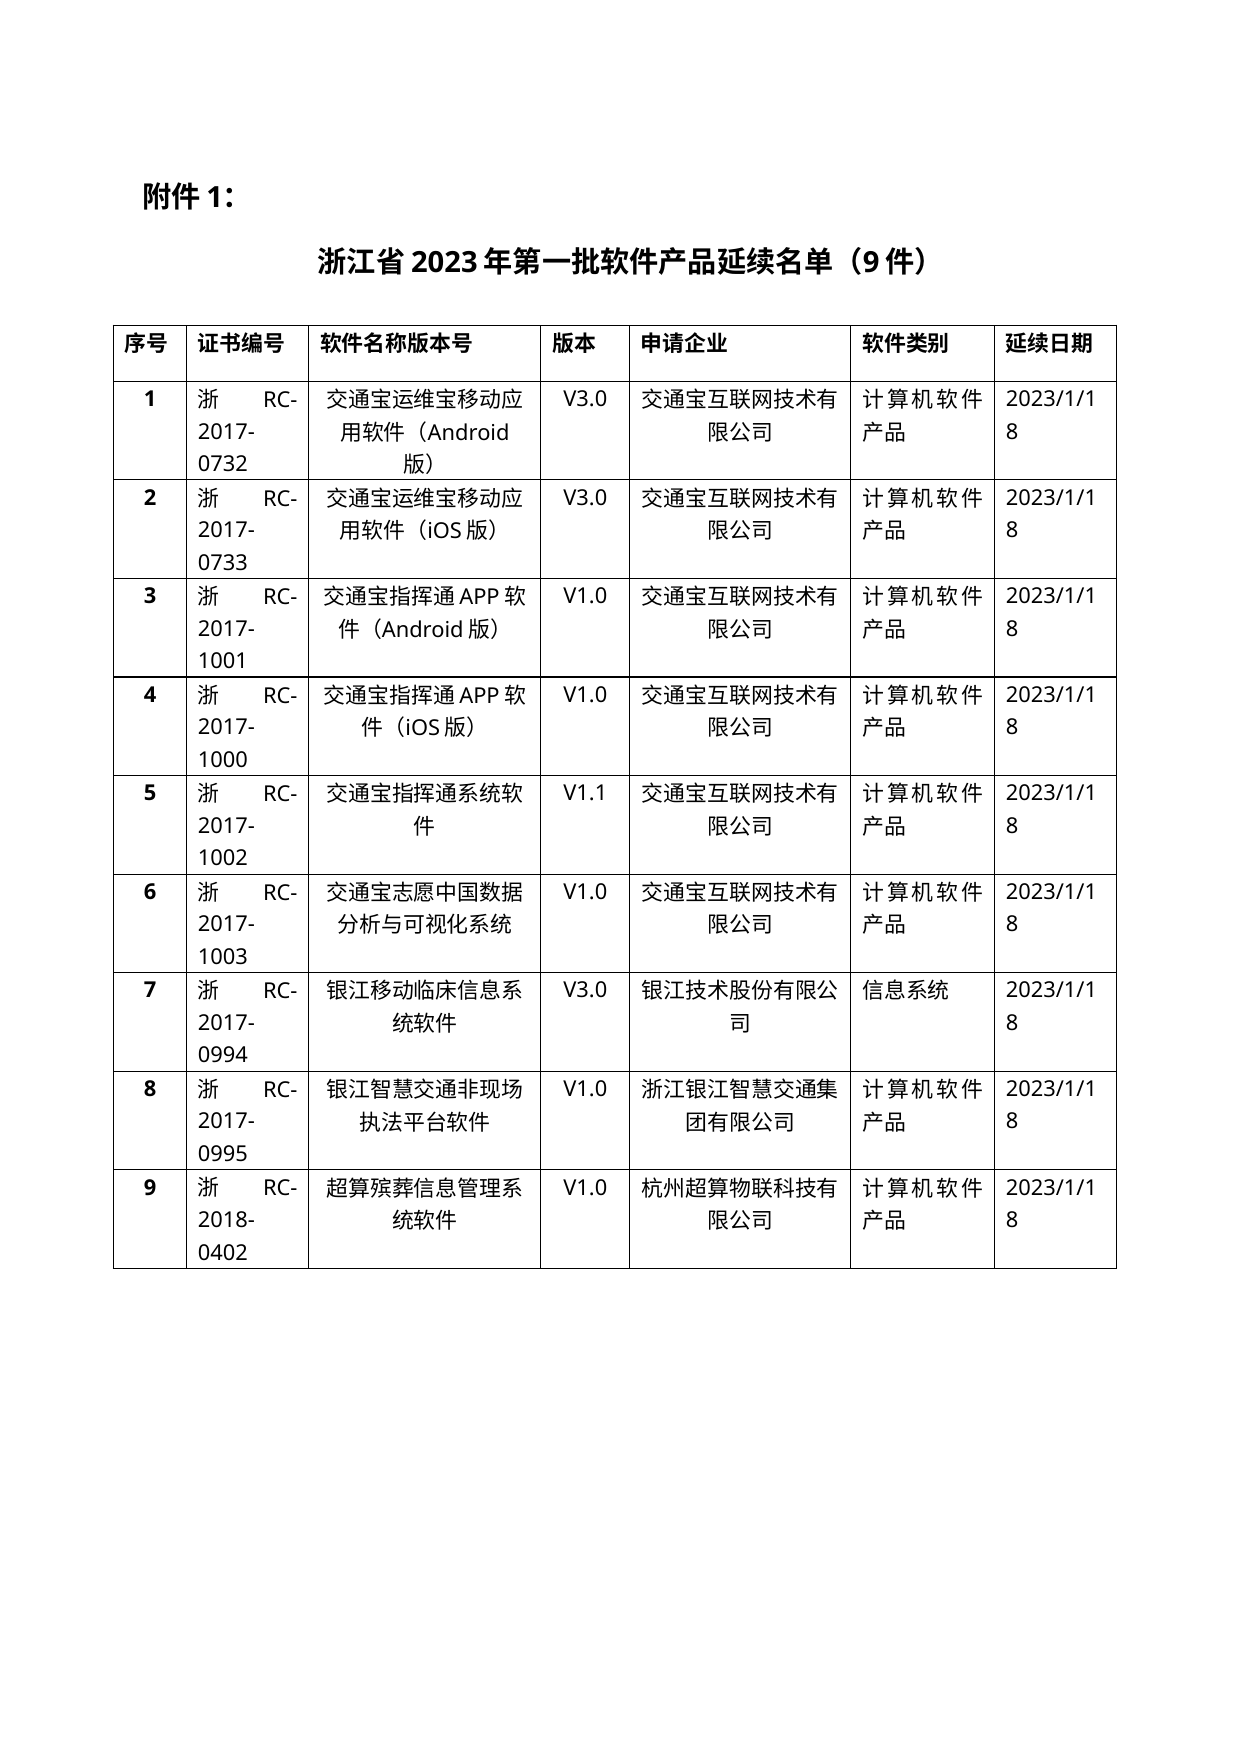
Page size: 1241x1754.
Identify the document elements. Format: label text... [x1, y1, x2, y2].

table_cell 银江移动临床信息系统软件 [309, 973, 540, 1071]
table_cell 计算机软件产品 [851, 875, 994, 972]
table_cell 计算机软件产品 [851, 678, 994, 775]
table_cell 浙江银江智慧交通集团有限公司 [630, 1072, 850, 1169]
table_cell 浙RC-2017-1002 [187, 776, 308, 873]
table_cell V1.0 [541, 1072, 629, 1169]
table_cell 交通宝互联网技术有限公司 [630, 480, 850, 578]
table_cell V3.0 [541, 382, 629, 479]
table_cell 超算殡葬信息管理系统软件 [309, 1170, 540, 1268]
table_cell 银江技术股份有限公司 [630, 973, 850, 1071]
table_cell 2023/1/18 [995, 875, 1116, 972]
table_cell 计算机软件产品 [851, 1170, 994, 1268]
table_cell 浙RC-2017-0733 [187, 480, 308, 578]
table_cell 交通宝指挥通系统软件 [309, 776, 540, 873]
table_cell 浙RC-2017-1000 [187, 678, 308, 775]
table_cell V1.0 [541, 1170, 629, 1268]
table_cell 交通宝互联网技术有限公司 [630, 875, 850, 972]
table_cell 2023/1/18 [995, 1170, 1116, 1268]
table_cell 1 [114, 382, 186, 479]
table_cell 2023/1/18 [995, 678, 1116, 775]
table_cell 浙RC-2017-1001 [187, 579, 308, 676]
table_cell 6 [114, 875, 186, 972]
table_cell 7 [114, 973, 186, 1071]
table_cell 浙RC-2018-0402 [187, 1170, 308, 1268]
table_cell V1.0 [541, 579, 629, 676]
table_cell 浙RC-2017-1003 [187, 875, 308, 972]
table_header 软件类别 [851, 326, 994, 381]
table_cell 2023/1/18 [995, 776, 1116, 873]
table_cell 2023/1/18 [995, 480, 1116, 578]
table_cell V1.0 [541, 678, 629, 775]
table_cell 计算机软件产品 [851, 382, 994, 479]
table_cell 8 [114, 1072, 186, 1169]
table_cell 3 [114, 579, 186, 676]
table_cell 交通宝互联网技术有限公司 [630, 678, 850, 775]
table_cell 9 [114, 1170, 186, 1268]
table_cell 信息系统 [851, 973, 994, 1071]
table_cell 计算机软件产品 [851, 480, 994, 578]
table_cell V3.0 [541, 480, 629, 578]
table_cell 交通宝互联网技术有限公司 [630, 579, 850, 676]
table_header 序号 [114, 326, 186, 381]
table_cell 计算机软件产品 [851, 579, 994, 676]
table_cell 浙RC-2017-0994 [187, 973, 308, 1071]
table_cell 杭州超算物联科技有限公司 [630, 1170, 850, 1268]
text 浙江省2023年第一批软件产品延续名单（9件） [112, 227, 1128, 292]
table_cell 2 [114, 480, 186, 578]
table_cell 交通宝指挥通APP软件（Android版） [309, 579, 540, 676]
table_cell 5 [114, 776, 186, 873]
table_cell 2023/1/18 [995, 382, 1116, 479]
table_cell V1.1 [541, 776, 629, 873]
table_cell 浙RC-2017-0995 [187, 1072, 308, 1169]
table_cell 交通宝运维宝移动应用软件（Android版） [309, 382, 540, 479]
table_cell 交通宝互联网技术有限公司 [630, 382, 850, 479]
table_cell 2023/1/18 [995, 579, 1116, 676]
table_header 延续日期 [995, 326, 1116, 381]
table_cell 2023/1/18 [995, 973, 1116, 1071]
table_cell V1.0 [541, 875, 629, 972]
table_header 软件名称版本号 [309, 326, 540, 381]
table_cell 交通宝指挥通APP软件（iOS版） [309, 678, 540, 775]
table_cell V3.0 [541, 973, 629, 1071]
table_cell 交通宝志愿中国数据分析与可视化系统 [309, 875, 540, 972]
table_cell 银江智慧交通非现场执法平台软件 [309, 1072, 540, 1169]
table_cell 2023/1/18 [995, 1072, 1116, 1169]
table_header 申请企业 [630, 326, 850, 381]
table_cell 浙RC-2017-0732 [187, 382, 308, 479]
text 附件1： [112, 162, 1128, 227]
table_header 证书编号 [187, 326, 308, 381]
table_cell 交通宝互联网技术有限公司 [630, 776, 850, 873]
table_cell 交通宝运维宝移动应用软件（iOS版） [309, 480, 540, 578]
table_cell 计算机软件产品 [851, 1072, 994, 1169]
table_cell 4 [114, 678, 186, 775]
table_cell 计算机软件产品 [851, 776, 994, 873]
table_header 版本 [541, 326, 629, 381]
